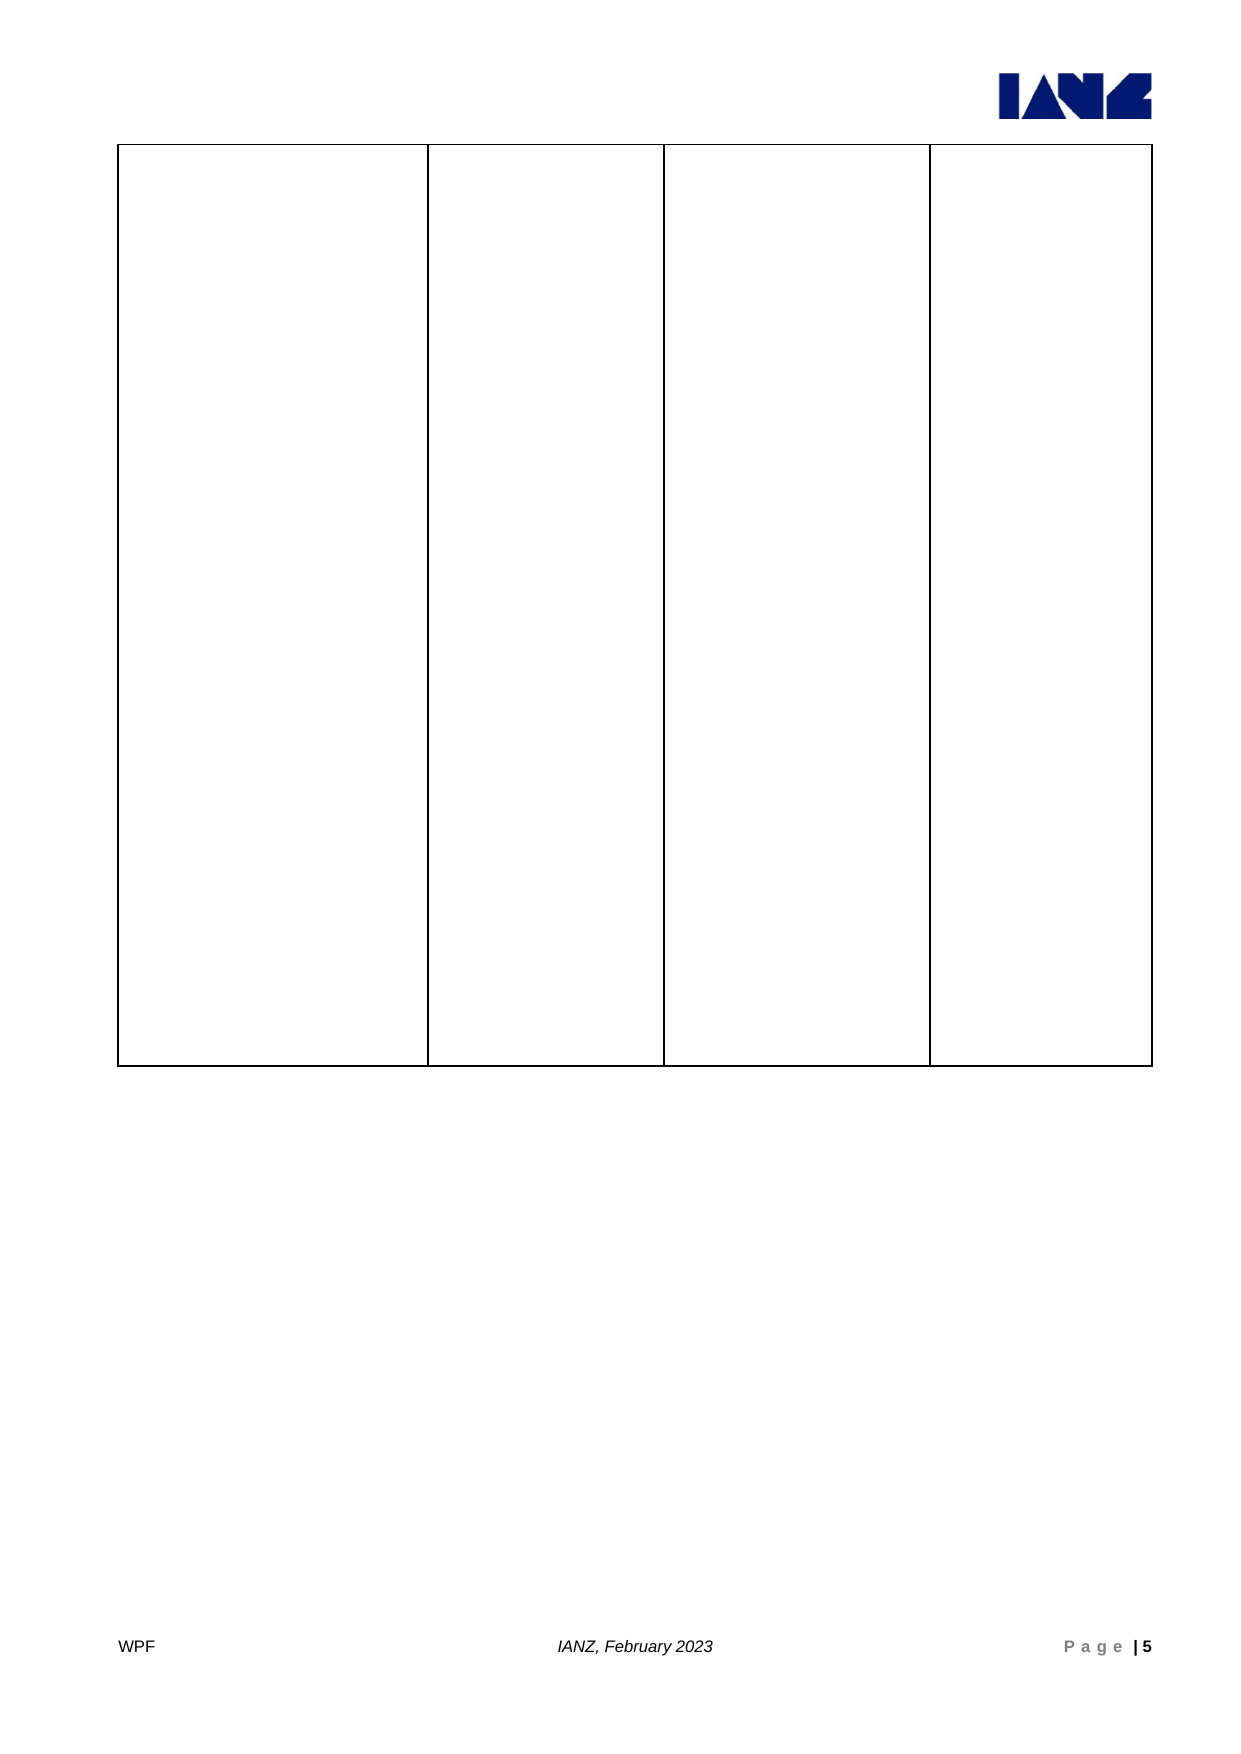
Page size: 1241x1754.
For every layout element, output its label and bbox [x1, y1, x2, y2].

table_cell [665, 145, 929, 1065]
table_cell [429, 145, 663, 1065]
table_cell [119, 145, 427, 1065]
picture [998, 73, 1152, 119]
table_cell [931, 145, 1151, 1065]
